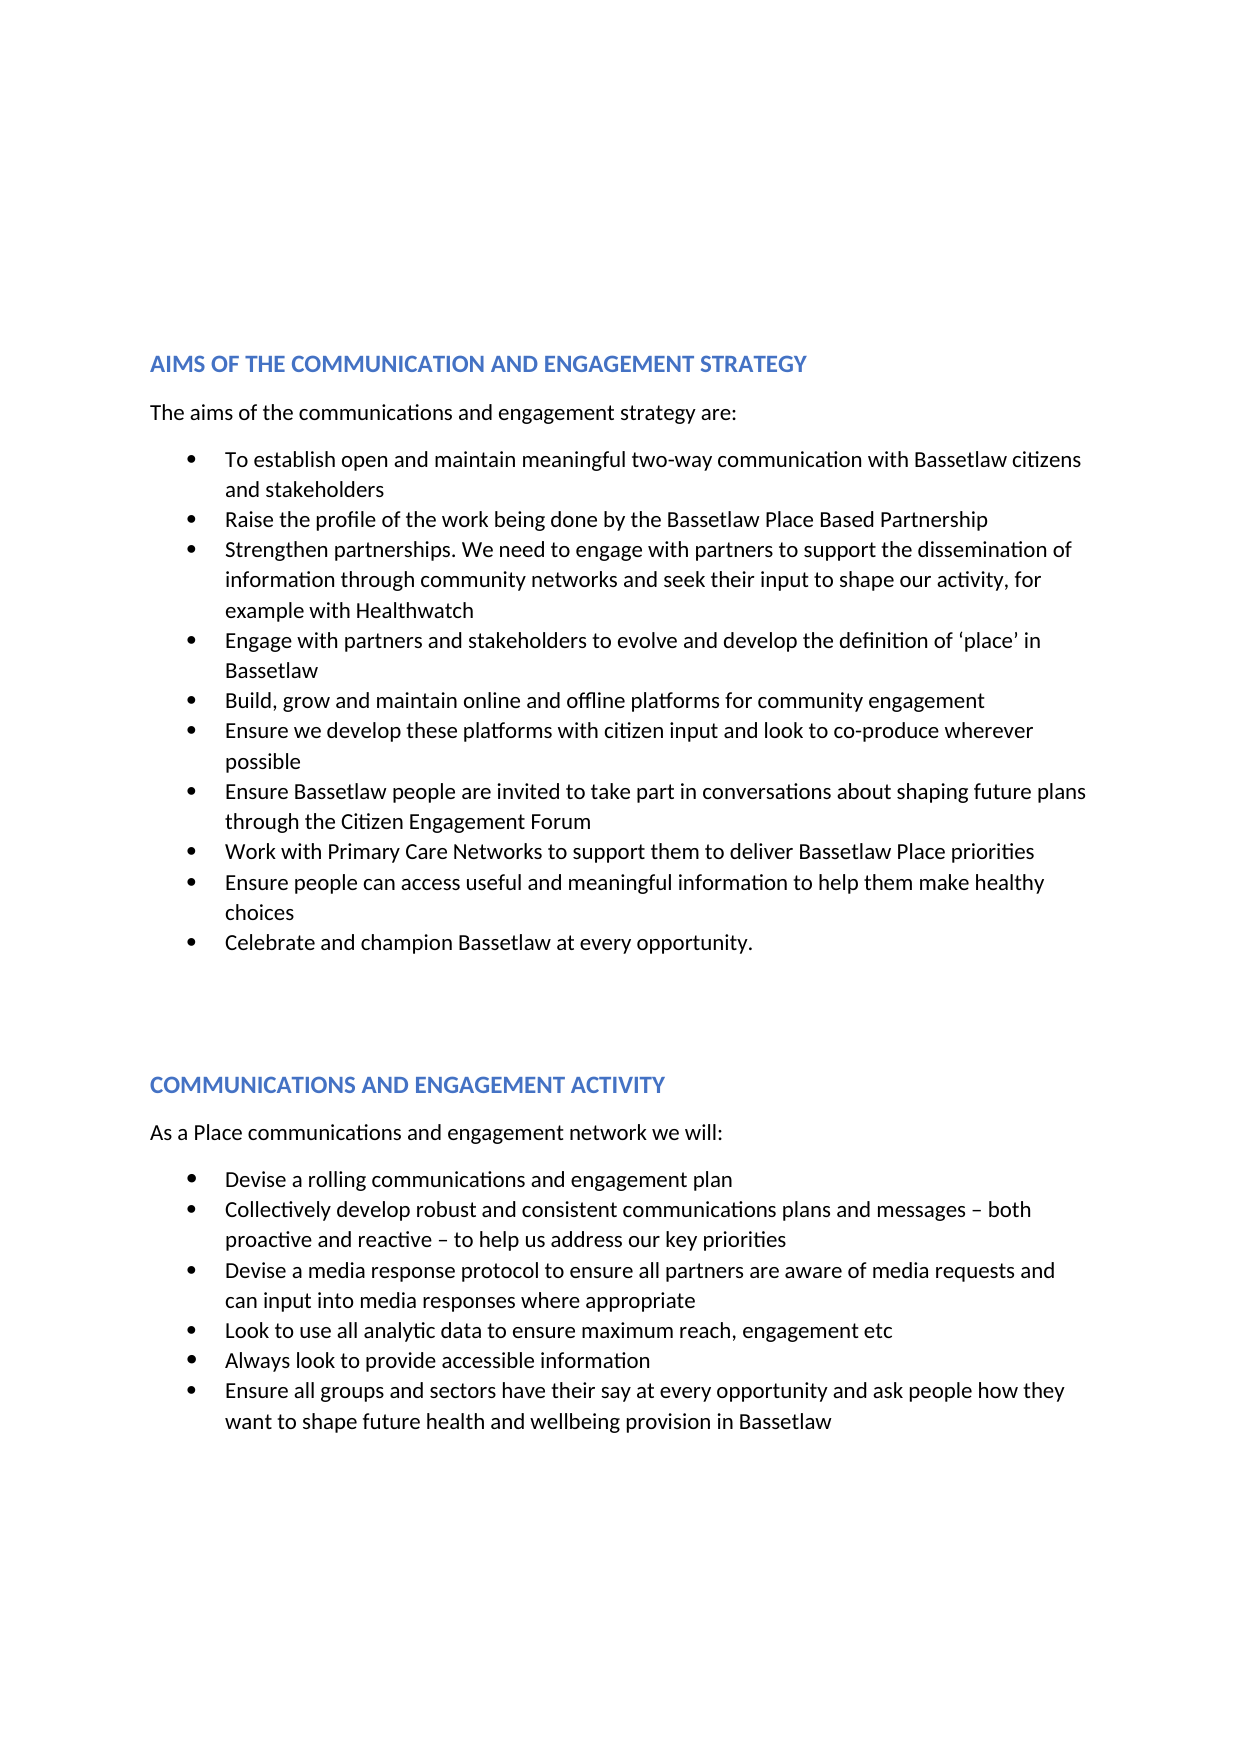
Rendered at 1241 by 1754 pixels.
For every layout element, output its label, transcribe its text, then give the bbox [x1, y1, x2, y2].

text The aims of the communications and engagement strategy are: [150, 398, 1090, 426]
list Ensure all groups and sectors have their say at every opportunity and ask people how they want to shape future health and wellbeing provision in Bassetlaw [187, 1377, 1090, 1435]
list Ensure people can access useful and meaningful information to help them make healthy choices [187, 868, 1090, 926]
list Always look to provide accessible information [187, 1346, 1090, 1374]
text AIMS OF THE COMMUNICATION AND ENGAGEMENT STRATEGY [150, 348, 1090, 379]
list Ensure Bassetlaw people are invited to take part in conversations about shaping future plans through the Citizen Engagement Forum [187, 777, 1090, 835]
list Devise a media response protocol to ensure all partners are aware of media requests and can input into media responses where appropriate [187, 1256, 1090, 1314]
list Raise the profile of the work being done by the Bassetlaw Place Based Partnership [187, 505, 1090, 533]
list Build, grow and maintain online and offline platforms for community engagement [187, 686, 1090, 714]
text COMMUNICATIONS AND ENGAGEMENT ACTIVITY [150, 1069, 1090, 1099]
list To establish open and maintain meaningful two-way communication with Bassetlaw citizens and stakeholders [187, 445, 1090, 503]
list Strengthen partnerships. We need to engage with partners to support the dissemination of information through community networks and seek their input to shape our activity, for example with Healthwatch [187, 535, 1090, 624]
list Work with Primary Care Networks to support them to deliver Bassetlaw Place priorities [187, 837, 1090, 866]
text As a Place communications and engagement network we will: [150, 1118, 1090, 1146]
list Celebrate and champion Bassetlaw at every opportunity. [187, 928, 1090, 956]
list Ensure we develop these platforms with citizen input and look to co-produce wherever possible [187, 717, 1090, 775]
list Look to use all analytic data to ensure maximum reach, engagement etc [187, 1316, 1090, 1344]
list Engage with partners and stakeholders to evolve and develop the definition of ‘place’ in Bassetlaw [187, 626, 1090, 684]
list Collectively develop robust and consistent communications plans and messages – both proactive and reactive – to help us address our key priorities [187, 1195, 1090, 1254]
list Devise a rolling communications and engagement plan [187, 1165, 1090, 1193]
